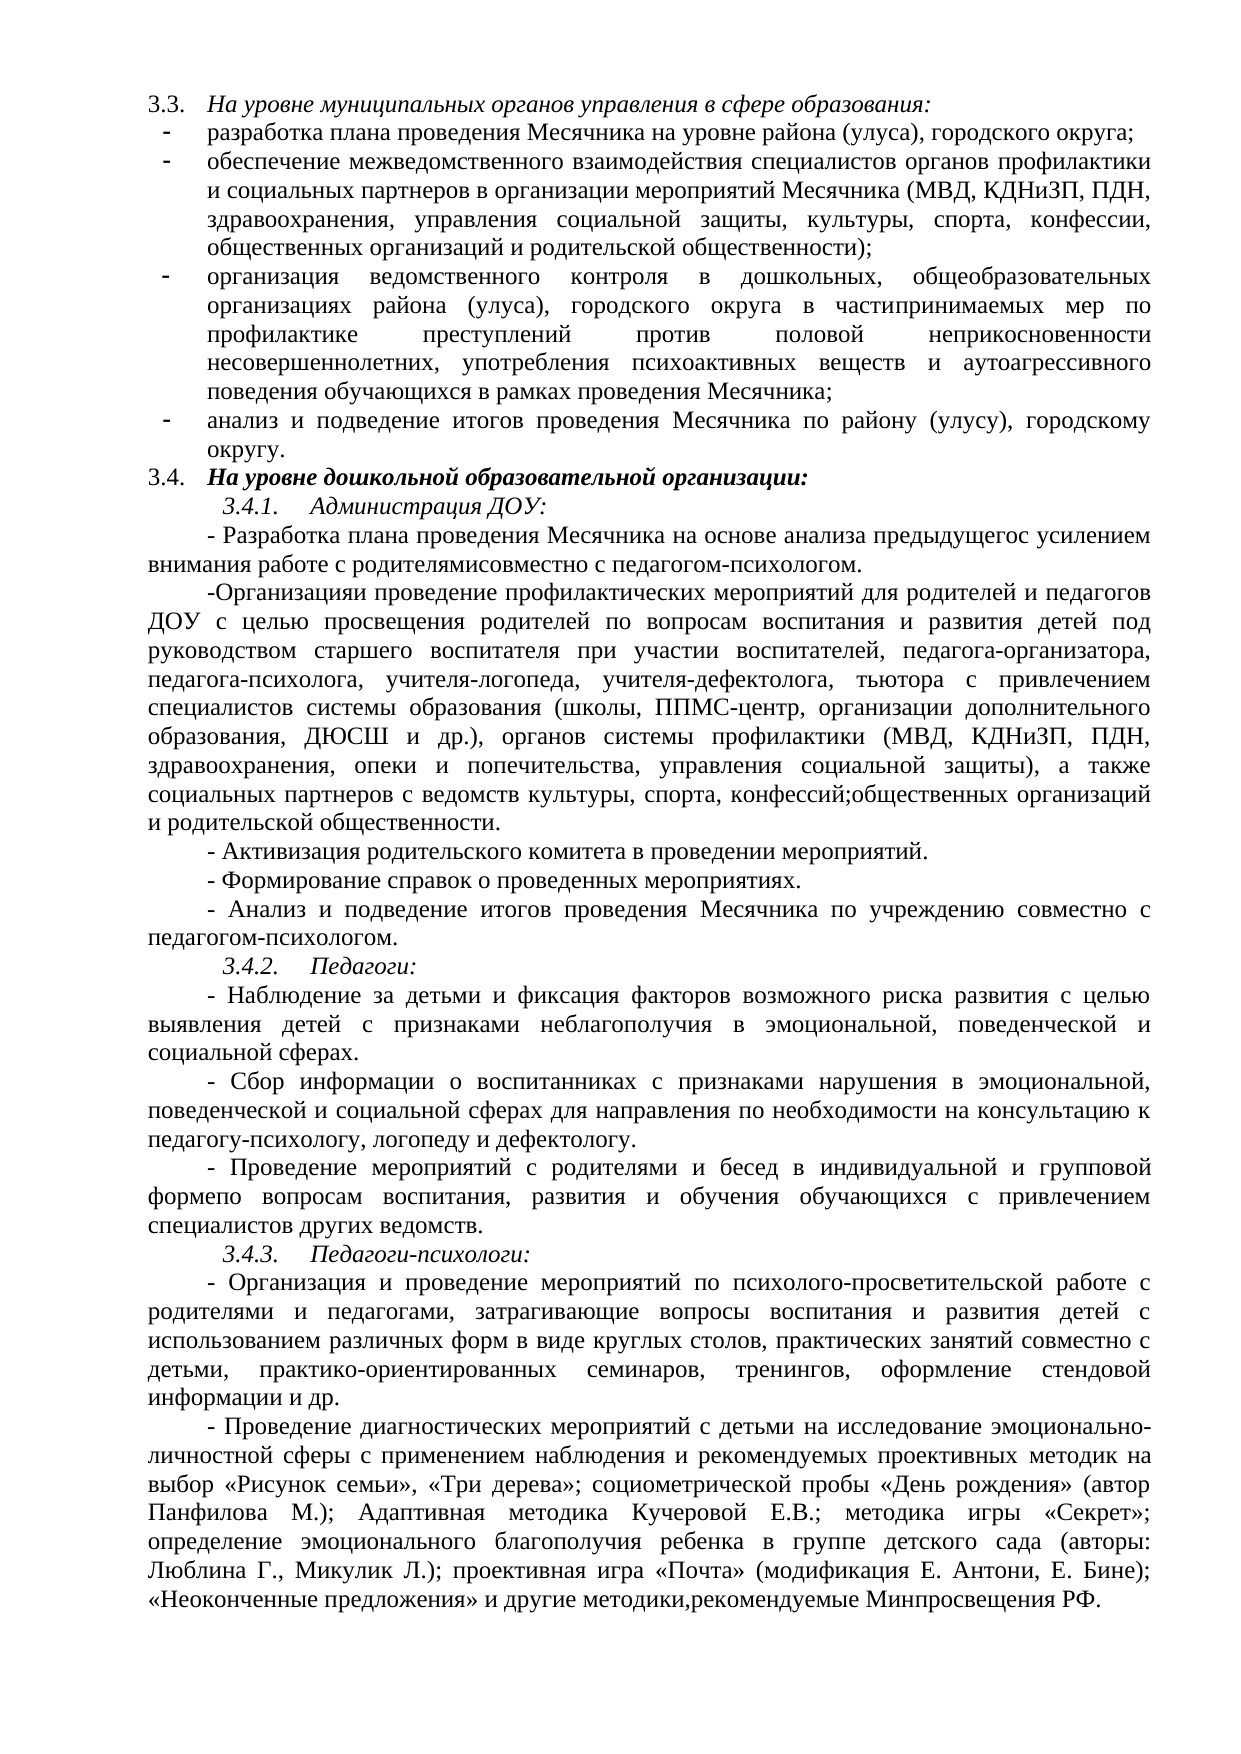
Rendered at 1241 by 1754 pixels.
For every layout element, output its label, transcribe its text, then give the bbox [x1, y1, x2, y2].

list Педагоги-психологи: [223, 1239, 1152, 1267]
text - Активизация родительского комитета в проведении мероприятий. [148, 836, 1152, 865]
text - Проведение диагностических мероприятий с детьми на исследование эмоционально-личностной сферы с применением наблюдения и рекомендуемых проективных методик на выбор «Рисунок семьи», «Три дерева»; социометрической пробы «День рождения» (автор Панфилова М.); Адаптивная методика Кучеровой Е.В.; методика игры «Секрет»; определение эмоционального благополучия ребенка в группе детского сада (авторы: Люблина Г., Микулик Л.); проективная игра «Почта» (модификация Е. Антони, Е. Бине); «Неоконченные предложения» и другие методики,рекомендуемые Минпросвещения РФ. [148, 1440, 1152, 1612]
list На уровне муниципальных органов управления в сфере образования: [148, 89, 1152, 117]
text - Проведение мероприятий с родителями и бесед в индивидуальной и групповой формепо вопросам воспитания, развития и обучения обучающихся с привлечением специалистов других ведомств. [148, 1152, 1152, 1239]
list разработка плана проведения Месячника на уровне района (улуса), городского округа; [162, 117, 1152, 146]
text - Наблюдение за детьми и фиксация факторов возможного риска развития с целью выявления детей с признаками неблагополучия в эмоциональной, поведенческой и социальной сферах. [148, 980, 1152, 1066]
list организация ведомственного контроля в дошкольных, общеобразовательных организациях района (улуса), городского округа в частипринимаемых мер по профилактике преступлений против половой неприкосновенности несовершеннолетних, употребления психоактивных веществ и аутоагрессивного поведения обучающихся в рамках проведения Месячника; [161, 261, 1152, 405]
list Администрация ДОУ: [223, 491, 1152, 520]
text - Сбор информации о воспитанниках с признаками нарушения в эмоциональной, поведенческой и социальной сферах для направления по необходимости на консультацию к педагогу-психологу, логопеду и дефектологу. [148, 1066, 1152, 1152]
list Педагоги: [223, 951, 1152, 980]
text -Организацияи проведение профилактических мероприятий для родителей и педагогов ДОУ с целью просвещения родителей по вопросам воспитания и развития детей под руководством старшего воспитателя при участии воспитателей, педагога-организатора, педагога-психолога, учителя-логопеда, учителя-дефектолога, тьютора с привлечением специалистов системы образования (школы, ППМС-центр, организации дополнительного образования, ДЮСШ и др.), органов системы профилактики (МВД, КДНиЗП, ПДН, здравоохранения, опеки и попечительства, управления социальной защиты), а также социальных партнеров с ведомств культуры, спорта, конфессий;общественных организаций и родительской общественности. [148, 577, 1152, 836]
list анализ и подведение итогов проведения Месячника по району (улусу), городскому округу. [162, 405, 1152, 462]
text - Организация и проведение мероприятий по психолого-просветительской работе с родителями и педагогами, затрагивающие вопросы воспитания и развития детей с использованием различных форм в виде круглых столов, практических занятий совместно с детьми, практико-ориентированных семинаров, тренингов, оформление стендовой информации и др. [148, 1267, 1152, 1411]
text - Разработка плана проведения Месячника на основе анализа предыдущегос усилением внимания работе с родителямисовместно с педагогом-психологом. [148, 520, 1152, 577]
text - Формирование справок о проведенных мероприятиях. [148, 865, 1152, 894]
list обеспечение межведомственного взаимодействия специалистов органов профилактики и социальных партнеров в организации мероприятий Месячника (МВД, КДНиЗП, ПДН, здравоохранения, управления социальной защиты, культуры, спорта, конфессии, общественных организаций и родительской общественности); [162, 146, 1152, 261]
text - Анализ и подведение итогов проведения Месячника по учреждению совместно с педагогом-психологом. [148, 894, 1152, 951]
list На уровне дошкольной образовательной организации: [148, 462, 1152, 491]
